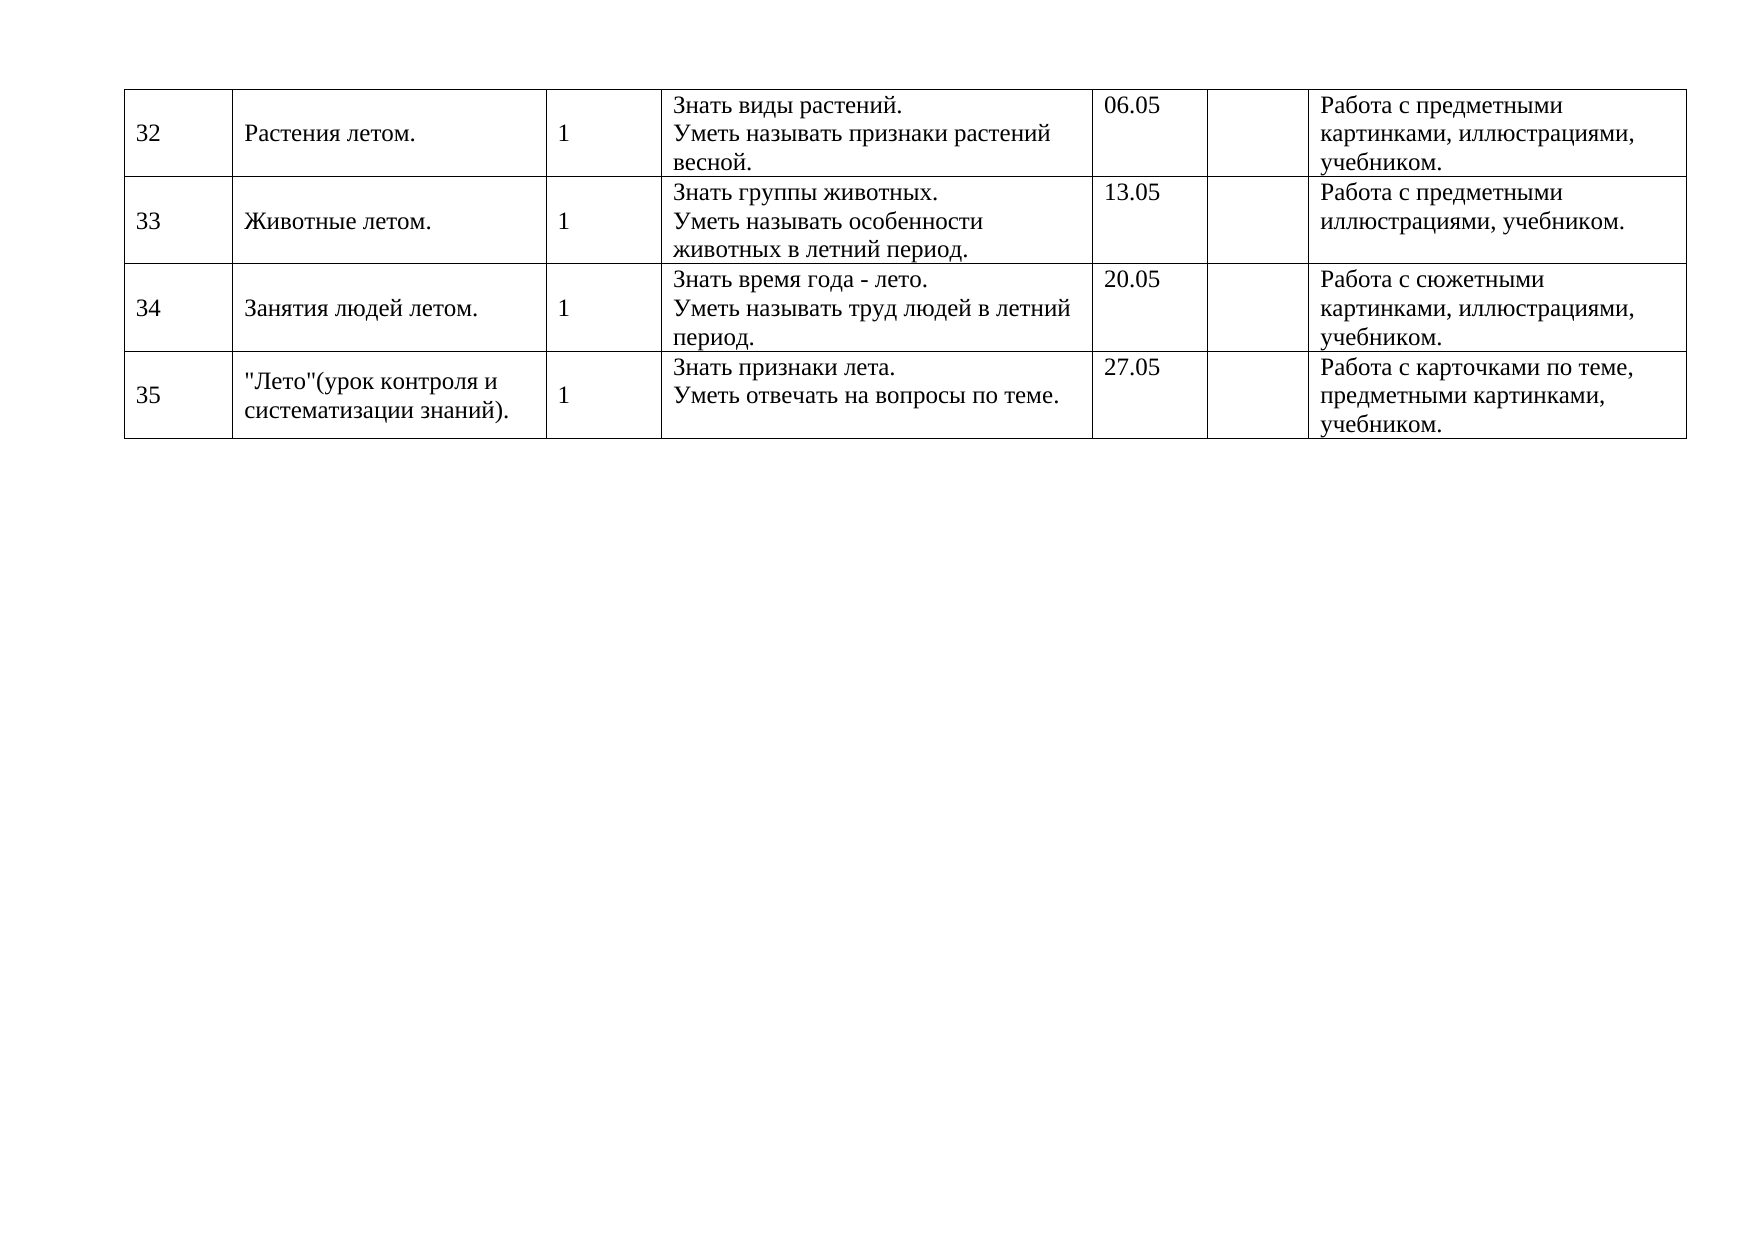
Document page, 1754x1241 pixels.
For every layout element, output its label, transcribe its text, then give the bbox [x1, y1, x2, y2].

table_cell Занятия людей летом. [233, 264, 546, 351]
table_cell "Лето"(урок контроля и систематизации знаний). [233, 352, 546, 438]
table_cell [1208, 90, 1308, 176]
table_cell 13.05 [1093, 177, 1207, 263]
table_cell Работа с карточками по теме, предметными картинками, учебником. [1309, 352, 1686, 438]
table_cell 20.05 [1093, 264, 1207, 351]
table_cell Животные летом. [233, 177, 546, 263]
table_cell Растения летом. [233, 90, 546, 176]
table_cell Знать группы животных. Уметь называть особенности животных в летний период. [662, 177, 1092, 263]
table_cell 1 [547, 90, 661, 176]
table_cell Работа с сюжетными картинками, иллюстрациями, учебником. [1309, 264, 1686, 351]
table_cell 1 [547, 177, 661, 263]
table_cell [1208, 352, 1308, 438]
table_cell Работа с предметными картинками, иллюстрациями, учебником. [1309, 90, 1686, 176]
table_cell 35 [125, 352, 232, 438]
table_cell 34 [125, 264, 232, 351]
table_cell Знать время года - лето. Уметь называть труд людей в летний период. [662, 264, 1092, 351]
table_cell 06.05 [1093, 90, 1207, 176]
table_cell 27.05 [1093, 352, 1207, 438]
table_cell [1208, 177, 1308, 263]
table_cell 1 [547, 352, 661, 438]
table_cell Знать признаки лета. Уметь отвечать на вопросы по теме. [662, 352, 1092, 438]
table_cell [1208, 264, 1308, 351]
table_cell Знать виды растений. Уметь называть признаки растений весной. [662, 90, 1092, 176]
table_cell 32 [125, 90, 232, 176]
table_cell 1 [547, 264, 661, 351]
table_cell Работа с предметными иллюстрациями, учебником. [1309, 177, 1686, 263]
table_cell 33 [125, 177, 232, 263]
